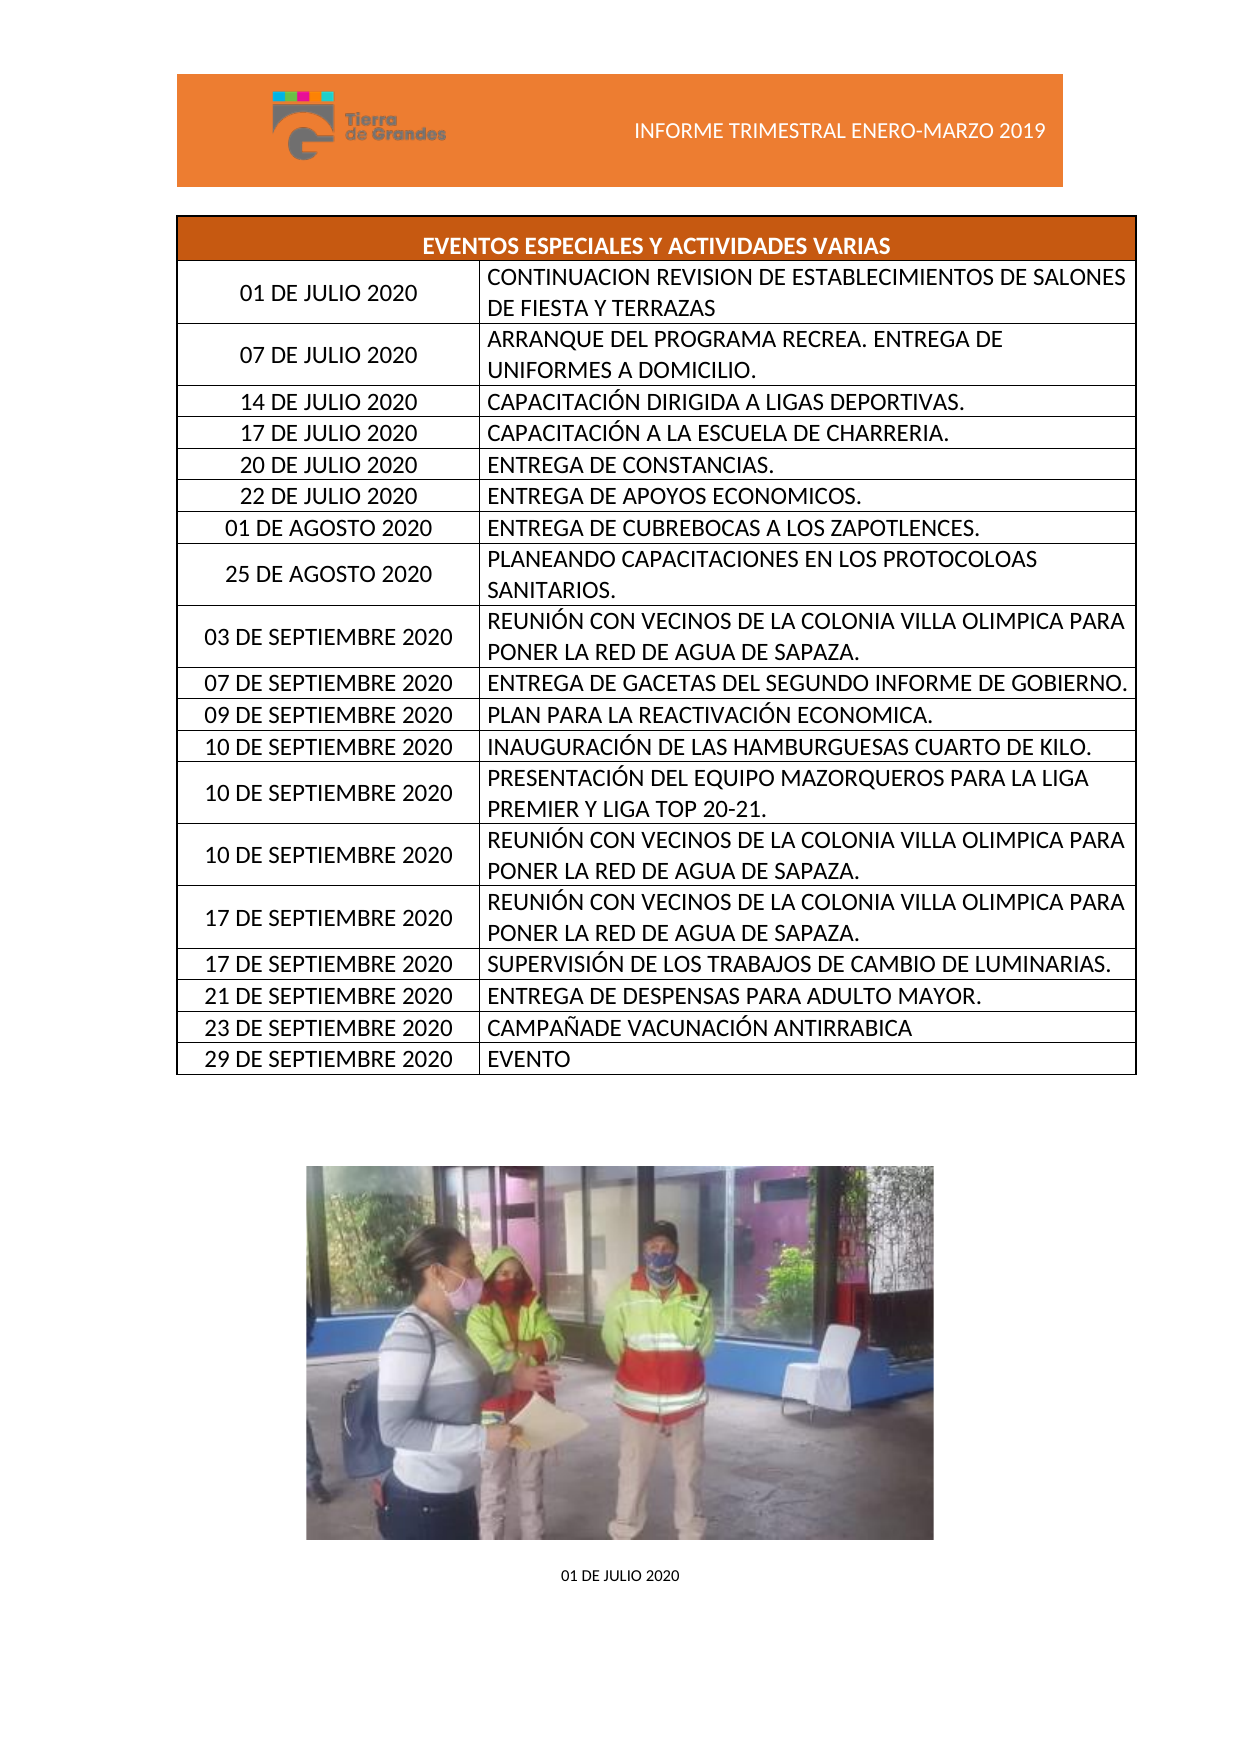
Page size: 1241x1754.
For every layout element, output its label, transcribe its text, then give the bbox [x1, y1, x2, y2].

table_cell EVENTO [480, 1043, 1135, 1074]
table_cell ENTREGA DE CONSTANCIAS. [480, 449, 1135, 479]
table_cell CONTINUACION REVISION DE ESTABLECIMIENTOS DE SALONES DE FIESTA Y TERRAZAS [480, 261, 1135, 322]
table_cell ENTREGA DE GACETAS DEL SEGUNDO INFORME DE GOBIERNO. [480, 668, 1135, 698]
text 01 DE JULIO 2020 [177, 1565, 1063, 1585]
table_cell CAMPAÑADE VACUNACIÓN ANTIRRABICA [480, 1012, 1135, 1042]
table_cell 22 DE JULIO 2020 [178, 480, 479, 511]
table_cell 01 DE JULIO 2020 [178, 261, 479, 322]
table_cell SUPERVISIÓN DE LOS TRABAJOS DE CAMBIO DE LUMINARIAS. [480, 949, 1135, 979]
table_cell 21 DE SEPTIEMBRE 2020 [178, 980, 479, 1011]
table_cell REUNIÓN CON VECINOS DE LA COLONIA VILLA OLIMPICA PARA PONER LA RED DE AGUA DE SAPAZA. [480, 606, 1135, 667]
table_cell PLAN PARA LA REACTIVACIÓN ECONOMICA. [480, 699, 1135, 730]
table_cell CAPACITACIÓN A LA ESCUELA DE CHARRERIA. [480, 417, 1135, 448]
table_cell ENTREGA DE APOYOS ECONOMICOS. [480, 480, 1135, 511]
picture [267, 85, 456, 175]
table_cell ENTREGA DE CUBREBOCAS A LOS ZAPOTLENCES. [480, 512, 1135, 542]
table_cell ARRANQUE DEL PROGRAMA RECREA. ENTREGA DE UNIFORMES A DOMICILIO. [480, 324, 1135, 384]
table_cell 03 DE SEPTIEMBRE 2020 [178, 606, 479, 667]
table_cell 01 DE AGOSTO 2020 [178, 512, 479, 542]
table_cell REUNIÓN CON VECINOS DE LA COLONIA VILLA OLIMPICA PARA PONER LA RED DE AGUA DE SAPAZA. [480, 824, 1135, 885]
table_cell PLANEANDO CAPACITACIONES EN LOS PROTOCOLOAS SANITARIOS. [480, 544, 1135, 604]
table_cell 17 DE SEPTIEMBRE 2020 [178, 886, 479, 947]
table_cell 23 DE SEPTIEMBRE 2020 [178, 1012, 479, 1042]
table_cell 10 DE SEPTIEMBRE 2020 [178, 824, 479, 885]
picture [306, 1166, 934, 1540]
table_cell 07 DE JULIO 2020 [178, 324, 479, 384]
table_cell 25 DE AGOSTO 2020 [178, 544, 479, 604]
table_cell 14 DE JULIO 2020 [178, 386, 479, 416]
table_cell 29 DE SEPTIEMBRE 2020 [178, 1043, 479, 1074]
table_cell PRESENTACIÓN DEL EQUIPO MAZORQUEROS PARA LA LIGA PREMIER Y LIGA TOP 20-21. [480, 762, 1135, 823]
table_cell INAUGURACIÓN DE LAS HAMBURGUESAS CUARTO DE KILO. [480, 731, 1135, 761]
table_cell CAPACITACIÓN DIRIGIDA A LIGAS DEPORTIVAS. [480, 386, 1135, 416]
table_cell REUNIÓN CON VECINOS DE LA COLONIA VILLA OLIMPICA PARA PONER LA RED DE AGUA DE SAPAZA. [480, 886, 1135, 947]
table_cell ENTREGA DE DESPENSAS PARA ADULTO MAYOR. [480, 980, 1135, 1011]
table_cell 07 DE SEPTIEMBRE 2020 [178, 668, 479, 698]
table_cell 10 DE SEPTIEMBRE 2020 [178, 762, 479, 823]
table_cell 10 DE SEPTIEMBRE 2020 [178, 731, 479, 761]
table_cell 09 DE SEPTIEMBRE 2020 [178, 699, 479, 730]
table_header EVENTOS ESPECIALES Y ACTIVIDADES VARIAS [178, 217, 1135, 260]
table_cell 17 DE JULIO 2020 [178, 417, 479, 448]
table_cell 17 DE SEPTIEMBRE 2020 [178, 949, 479, 979]
table_cell 20 DE JULIO 2020 [178, 449, 479, 479]
